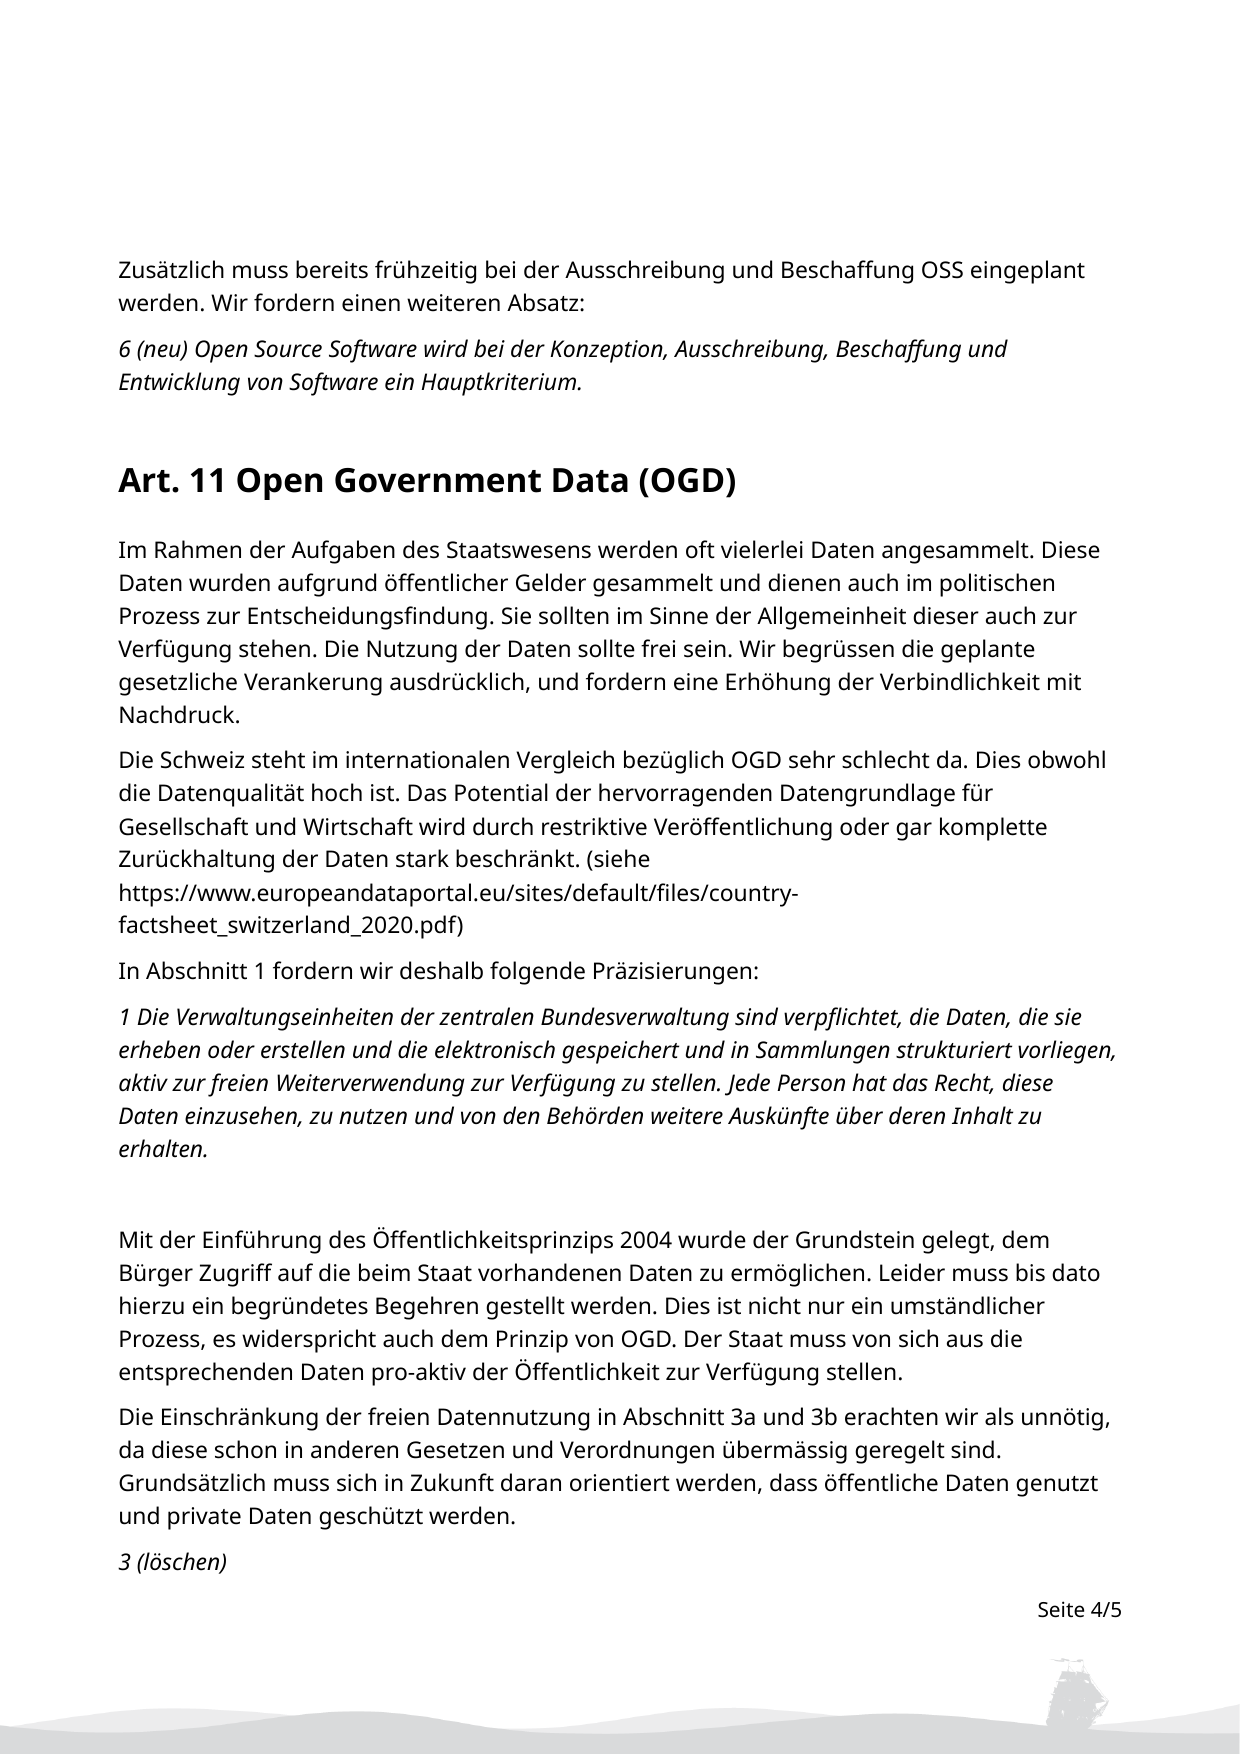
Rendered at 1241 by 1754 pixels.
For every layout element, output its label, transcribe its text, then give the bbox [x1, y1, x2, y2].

text Zusätzlich muss bereits frühzeitig bei der Ausschreibung und Beschaffung OSS eingeplant werden. Wir fordern einen weiteren Absatz: [118, 252, 1122, 318]
text In Abschnitt 1 fordern wir deshalb folgende Präzisierungen: [118, 953, 1122, 986]
text 3 (löschen) [118, 1544, 1122, 1577]
picture [0, 1658, 1240, 1754]
subtitle Art. 11 Open Government Data (OGD) [118, 457, 1122, 502]
text 1 Die Verwaltungseinheiten der zentralen Bundesverwaltung sind verpflichtet, die Daten, die sie erheben oder erstellen und die elektronisch gespeichert und in Sammlungen strukturiert vorliegen, aktiv zur freien Weiterverwendung zur Verfügung zu stellen. Jede Person hat das Recht, diese Daten einzusehen, zu nutzen und von den Behörden weitere Auskünfte über deren Inhalt zu erhalten. [118, 999, 1122, 1164]
text Mit der Einführung des Öffentlichkeitsprinzips 2004 wurde der Grundstein gelegt, dem Bürger Zugriff auf die beim Staat vorhandenen Daten zu ermöglichen. Leider muss bis dato hierzu ein begründetes Begehren gestellt werden. Dies ist nicht nur ein umständlicher Prozess, es widerspricht auch dem Prinzip von OGD. Der Staat muss von sich aus die entsprechenden Daten pro-aktiv der Öffentlichkeit zur Verfügung stellen. [118, 1222, 1122, 1387]
text 6 (neu) Open Source Software wird bei der Konzeption, Ausschreibung, Beschaffung und Entwicklung von Software ein Hauptkriterium. [118, 331, 1122, 397]
text Im Rahmen der Aufgaben des Staatswesens werden oft vielerlei Daten angesammelt. Diese Daten wurden aufgrund öffentlicher Gelder gesammelt und dienen auch im politischen Prozess zur Entscheidungsfindung. Sie sollten im Sinne der Allgemeinheit dieser auch zur Verfügung stehen. Die Nutzung der Daten sollte frei sein. Wir begrüssen die geplante gesetzliche Verankerung ausdrücklich, und fordern eine Erhöhung der Verbindlichkeit mit Nachdruck. [118, 532, 1122, 730]
text Die Schweiz steht im internationalen Vergleich bezüglich OGD sehr schlecht da. Dies obwohl die Datenqualität hoch ist. Das Potential der hervorragenden Datengrundlage für Gesellschaft und Wirtschaft wird durch restriktive Veröffentlichung oder gar komplette Zurückhaltung der Daten stark beschränkt. (siehe https://www.europeandataportal.eu/sites/default/files/country-factsheet_switzerland_2020.pdf) [118, 743, 1122, 941]
text Die Einschränkung der freien Datennutzung in Abschnitt 3a und 3b erachten wir als unnötig, da diese schon in anderen Gesetzen und Verordnungen übermässig geregelt sind. Grundsätzlich muss sich in Zukunft daran orientiert werden, dass öffentliche Daten genutzt und private Daten geschützt werden. [118, 1399, 1122, 1532]
